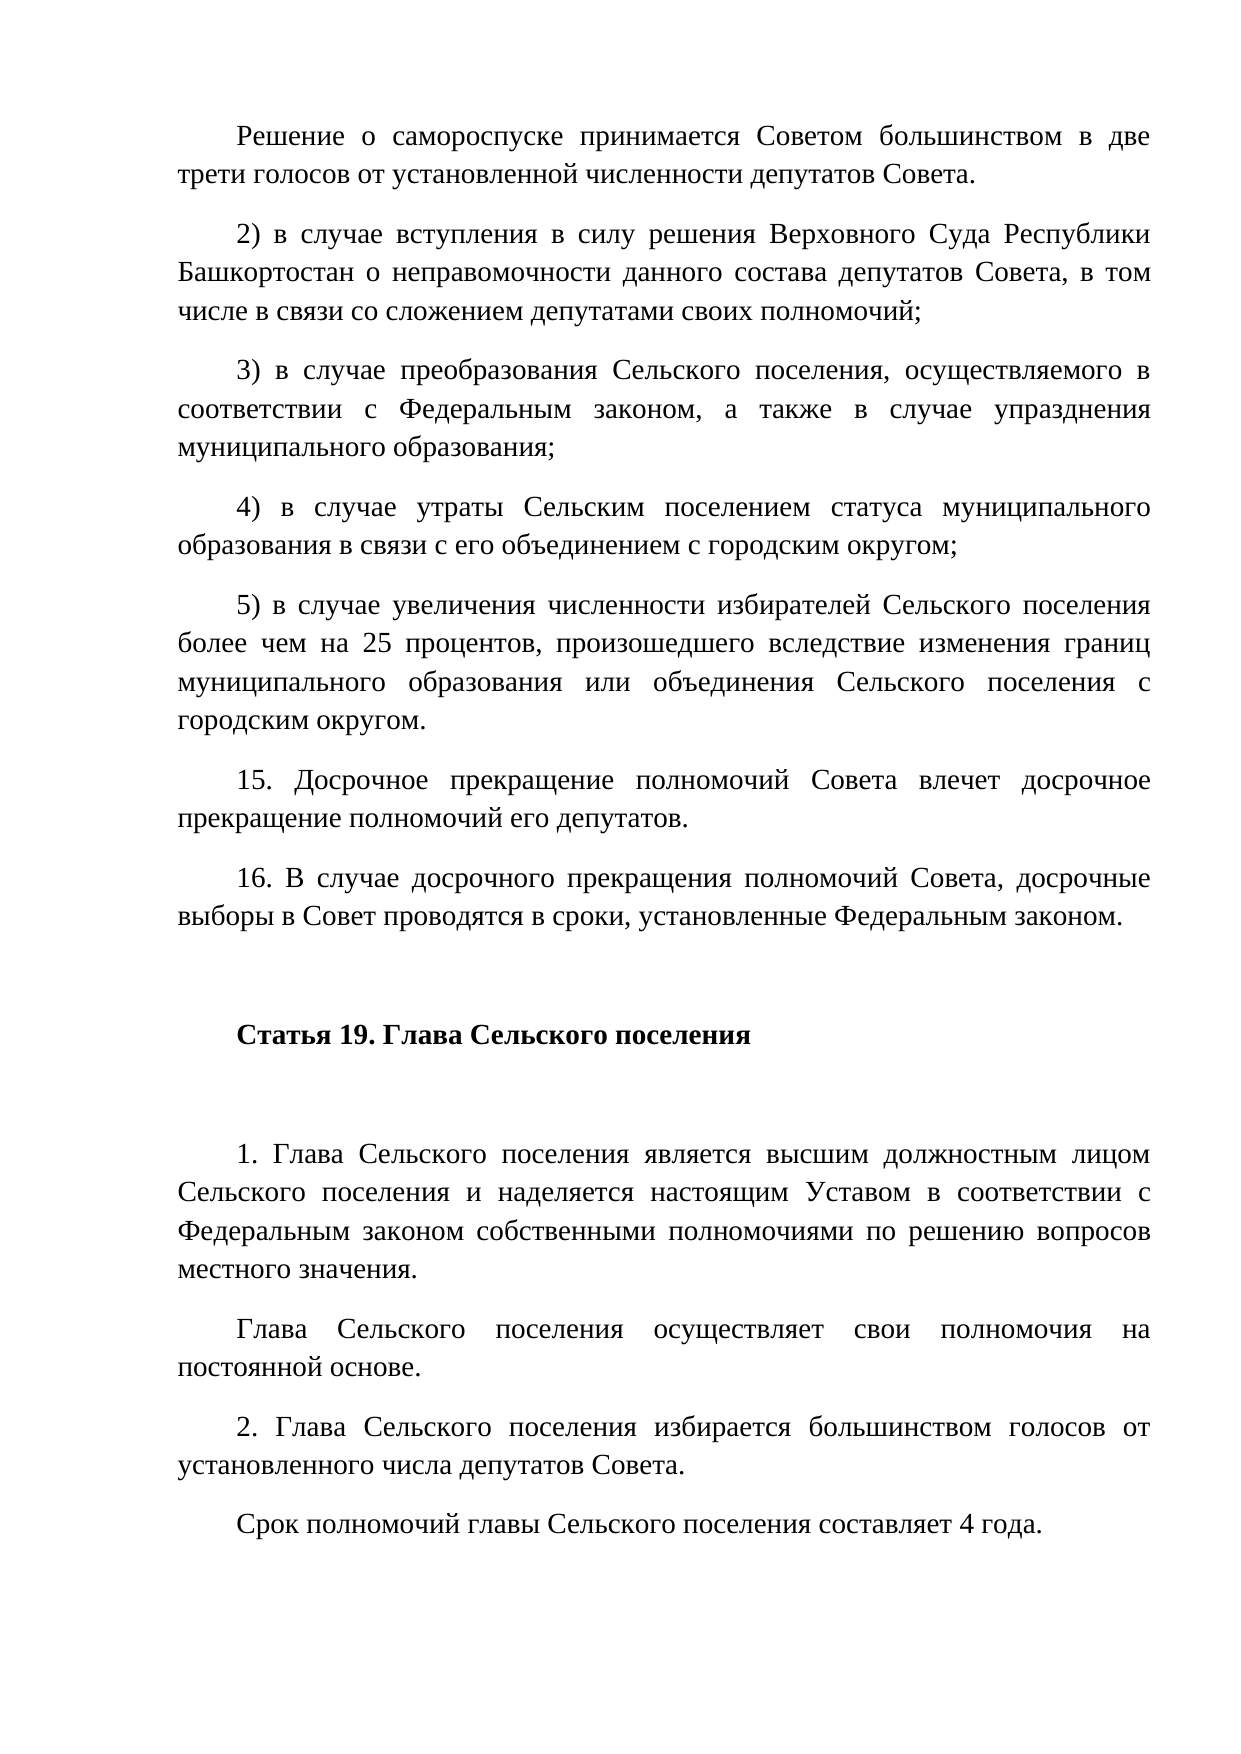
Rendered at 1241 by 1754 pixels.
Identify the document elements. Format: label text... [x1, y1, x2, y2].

text 2) в случае вступления в силу решения Верховного Суда Республики Башкортостан о неправомочности данного состава депутатов Совета, в том числе в связи со сложением депутатами своих полномочий; [177, 216, 1152, 327]
text Решение о самороспуске принимается Советом большинством в две трети голосов от установленной численности депутатов Совета. [177, 118, 1152, 190]
text Глава Сельского поселения осуществляет свои полномочия на постоянной основе. [177, 1311, 1152, 1383]
text 16. В случае досрочного прекращения полномочий Совета, досрочные выборы в Совет проводятся в сроки, установленные Федеральным законом. [177, 860, 1152, 932]
text 2. Глава Сельского поселения избирается большинством голосов от установленного числа депутатов Совета. [177, 1409, 1152, 1481]
text 15. Досрочное прекращение полномочий Совета влечет досрочное прекращение полномочий его депутатов. [177, 762, 1152, 834]
text Срок полномочий главы Сельского поселения составляет 4 года. [177, 1507, 1152, 1540]
text 1. Глава Сельского поселения является высшим должностным лицом Сельского поселения и наделяется настоящим Уставом в соответствии с Федеральным законом собственными полномочиями по решению вопросов местного значения. [177, 1136, 1152, 1285]
text 4) в случае утраты Сельским поселением статуса муниципального образования в связи с его объединением с городским округом; [177, 489, 1152, 561]
text 3) в случае преобразования Сельского поселения, осуществляемого в соответствии с Федеральным законом, а также в случае упразднения муниципального образования; [177, 352, 1152, 463]
text Статья 19. Глава Сельского поселения [177, 1017, 1152, 1051]
text 5) в случае увеличения численности избирателей Сельского поселения более чем на 25 процентов, произошедшего вследствие изменения границ муниципального образования или объединения Сельского поселения с городским округом. [177, 587, 1152, 736]
